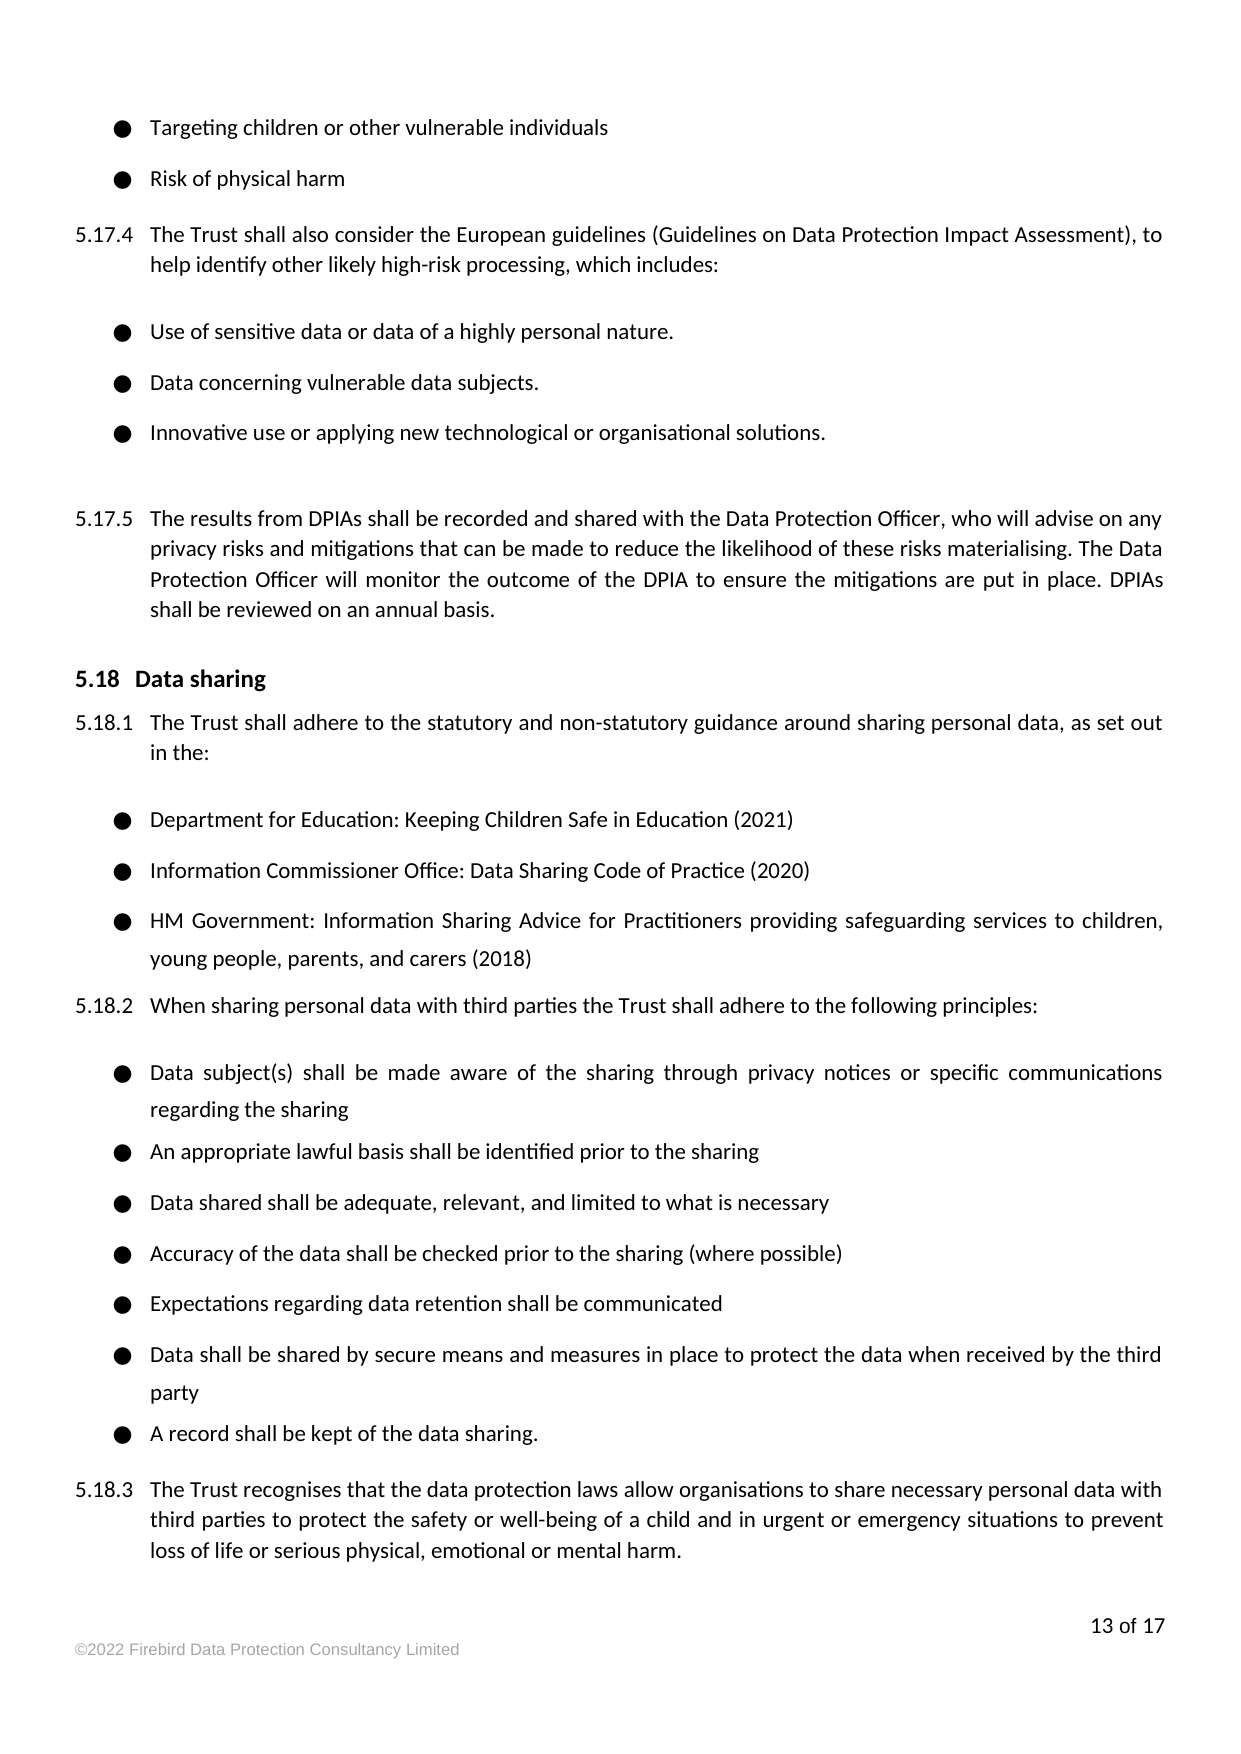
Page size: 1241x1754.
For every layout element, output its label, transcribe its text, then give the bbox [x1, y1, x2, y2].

list Use of sensitive data or data of a highly personal nature. [112, 305, 1165, 352]
list Department for Education: Keeping Children Safe in Education (2021) [112, 793, 1165, 841]
list HM Government: Information Sharing Advice for Practitioners providing safeguarding services to children, young people, parents, and carers (2018) [112, 895, 1165, 972]
list A record shall be kept of the data sharing. [112, 1408, 1165, 1455]
list Information Commissioner Office: Data Sharing Code of Practice (2020) [112, 844, 1165, 891]
list Data shared shall be adequate, relevant, and limited to what is necessary [112, 1176, 1165, 1223]
list Risk of physical harm [112, 152, 1165, 199]
list The Trust shall adhere to the statutory and non-statutory guidance around sharing personal data, as set out in the: [75, 708, 1165, 766]
list When sharing personal data with third parties the Trust shall adhere to the following principles: [75, 991, 1165, 1019]
list Accuracy of the data shall be checked prior to the sharing (where possible) [112, 1227, 1165, 1274]
list Innovative use or applying new technological or organisational solutions. [112, 407, 1165, 454]
list An appropriate lawful basis shall be identified prior to the sharing [112, 1126, 1165, 1173]
list Data concerning vulnerable data subjects. [112, 356, 1165, 403]
list The Trust shall also consider the European guidelines (Guidelines on Data Protection Impact Assessment), to help identify other likely high-risk processing, which includes: [75, 220, 1165, 278]
list Data subject(s) shall be made aware of the sharing through privacy notices or specific communications regarding the sharing [112, 1046, 1165, 1123]
list Data shall be shared by secure means and measures in place to protect the data when received by the third party [112, 1328, 1165, 1406]
subtitle Data sharing [75, 663, 1165, 693]
list The results from DPIAs shall be recorded and shared with the Data Protection Officer, who will advise on any privacy risks and mitigations that can be made to reduce the likelihood of these risks materialising. The Data Protection Officer will monitor the outcome of the DPIA to ensure the mitigations are put in place. DPIAs shall be reviewed on an annual basis. [75, 504, 1165, 623]
list Targeting children or other vulnerable individuals [112, 102, 1165, 149]
list The Trust recognises that the data protection laws allow organisations to share necessary personal data with third parties to protect the safety or well-being of a child and in urgent or emergency situations to prevent loss of life or serious physical, emotional or mental harm. [75, 1475, 1165, 1564]
list Expectations regarding data retention shall be communicated [112, 1278, 1165, 1325]
